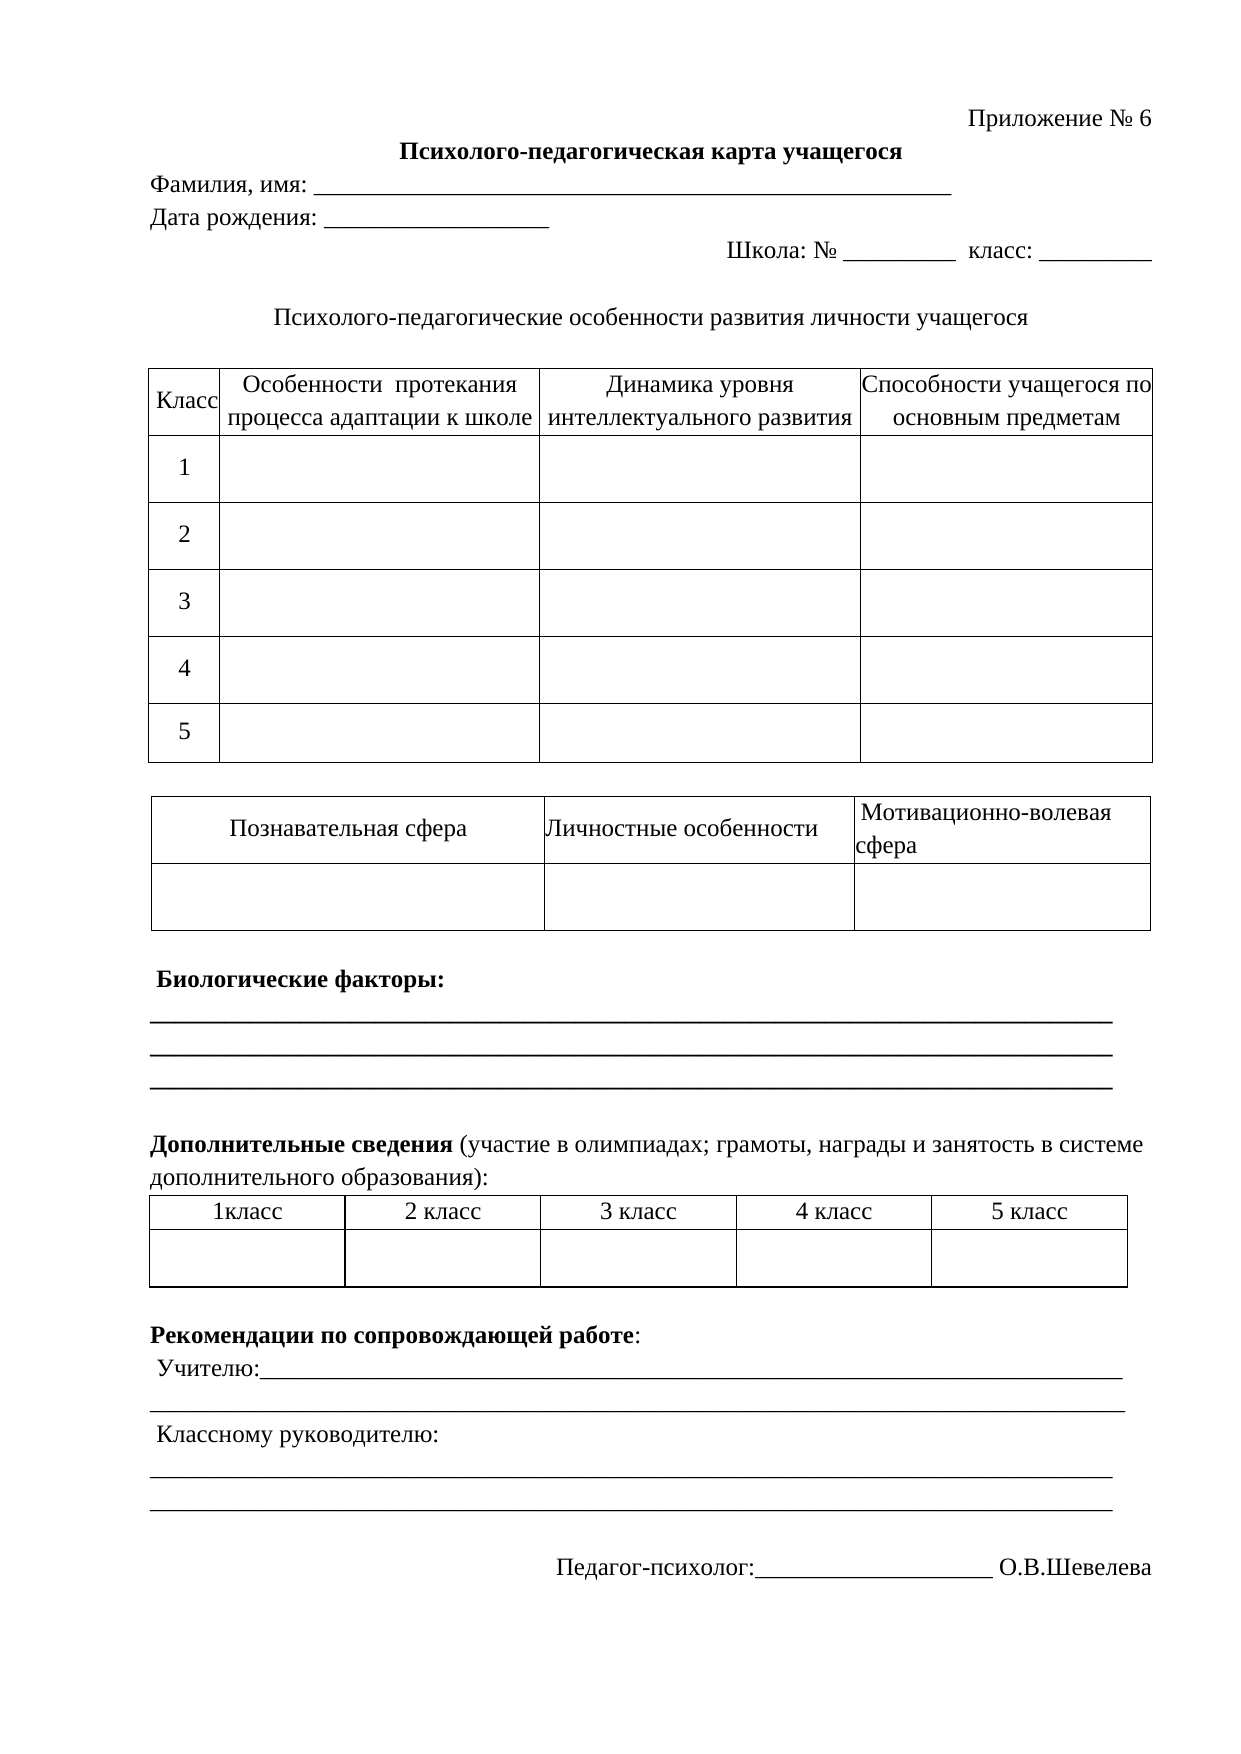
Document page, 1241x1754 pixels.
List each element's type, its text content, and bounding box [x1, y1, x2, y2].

text _____________________________________________________________________________ [150, 1030, 1152, 1059]
table_cell [541, 1230, 736, 1286]
table_cell [932, 1230, 1127, 1286]
table_cell [861, 436, 1152, 502]
text Биологические факторы: [150, 964, 1152, 993]
text Психолого-педагогическая карта учащегося [150, 136, 1152, 165]
table_cell [220, 436, 539, 502]
table_cell [540, 436, 860, 502]
text ______________________________________________________________________________ [150, 1386, 1152, 1415]
table_cell [861, 704, 1152, 762]
table_cell [861, 570, 1152, 636]
text _____________________________________________________________________________ [150, 1452, 1152, 1481]
table_header Особенности протекания процесса адаптации к школе [220, 369, 539, 435]
text _____________________________________________________________________________ [150, 1063, 1152, 1092]
table_cell [220, 637, 539, 703]
text _____________________________________________________________________________ [150, 1486, 1152, 1514]
text Дата рождения: __________________ [150, 202, 1152, 231]
text Учителю:_____________________________________________________________________ [150, 1353, 1152, 1382]
table_cell 5 [149, 704, 219, 762]
table_cell [540, 637, 860, 703]
table_header 5 класс [932, 1196, 1127, 1229]
text Психолого-педагогические особенности развития личности учащегося [150, 302, 1152, 330]
table_cell [861, 637, 1152, 703]
table_header Способности учащегося по основным предметам [861, 369, 1152, 435]
text Приложение № 6 [150, 103, 1152, 132]
table_cell [346, 1230, 540, 1286]
table_cell 1 [149, 436, 219, 502]
text _____________________________________________________________________________ [150, 997, 1152, 1026]
table_cell [540, 570, 860, 636]
table_cell [737, 1230, 931, 1286]
table_cell [152, 864, 544, 930]
text Классному руководителю: [150, 1419, 1152, 1448]
table_cell [545, 864, 854, 930]
table_header Динамика уровня интеллектуального развития [540, 369, 860, 435]
table_cell [855, 864, 1150, 930]
table_cell [540, 503, 860, 569]
table_cell [540, 704, 860, 762]
table_header Познавательная сфера [152, 797, 544, 863]
table_cell 3 [149, 570, 219, 636]
table_cell [220, 704, 539, 762]
table_header 1класс [150, 1196, 344, 1229]
table_cell [861, 503, 1152, 569]
table_cell 2 [149, 503, 219, 569]
text Фамилия, имя: ___________________________________________________ [150, 169, 1152, 198]
table_cell [220, 570, 539, 636]
table_header 2 класс [346, 1196, 540, 1229]
table_cell 4 [149, 637, 219, 703]
table_header Класс [149, 369, 219, 435]
text Дополнительные сведения (участие в олимпиадах; грамоты, награды и занятость в системе дополнительного образования): [150, 1129, 1152, 1191]
text Рекомендации по сопровождающей работе: [150, 1320, 1152, 1349]
table_header 4 класс [737, 1196, 931, 1229]
table_header Личностные особенности [545, 797, 854, 863]
table_header 3 класс [541, 1196, 736, 1229]
table_cell [220, 503, 539, 569]
text Педагог-психолог:___________________ О.В.Шевелева [150, 1552, 1152, 1580]
table_header Мотивационно-волевая сфера [855, 797, 1150, 863]
text Школа: № _________ класс: _________ [150, 236, 1152, 264]
table_cell [150, 1230, 344, 1286]
